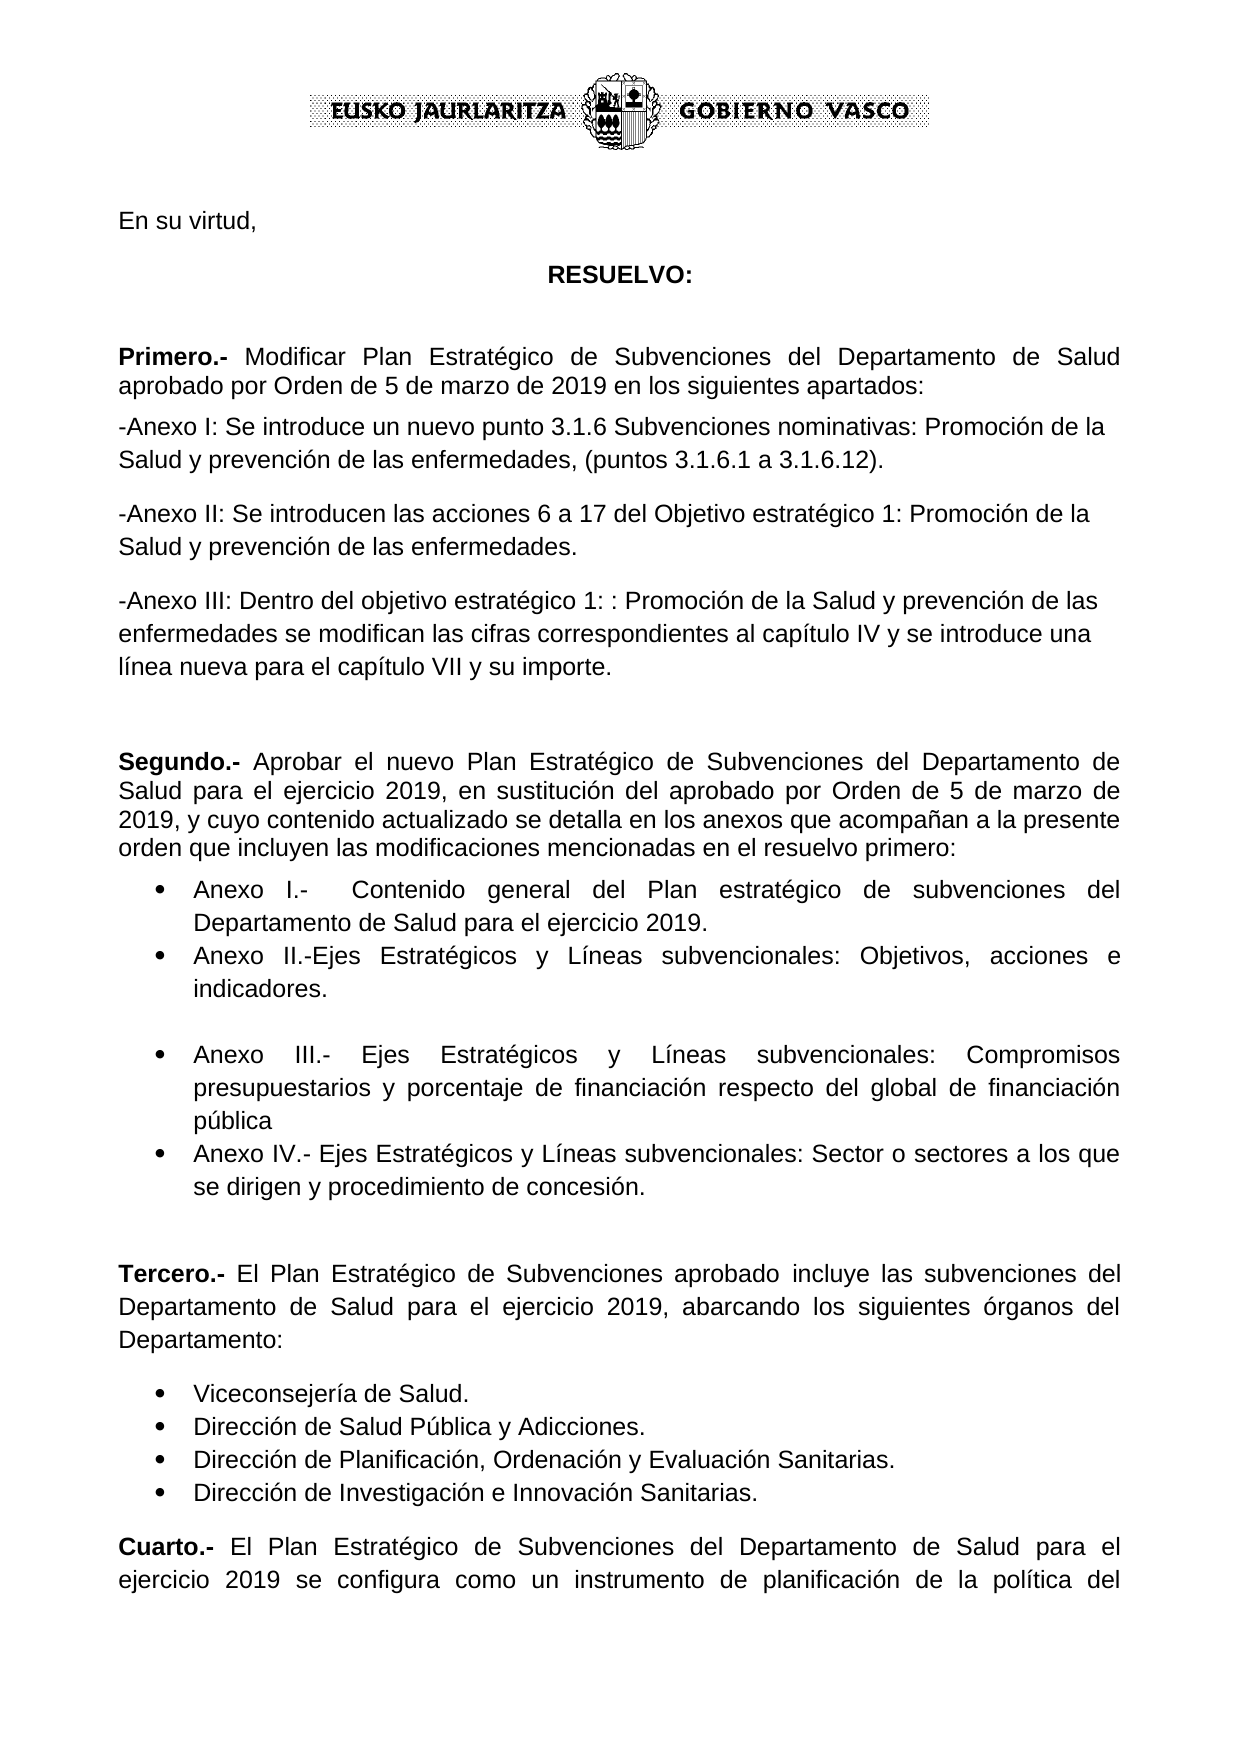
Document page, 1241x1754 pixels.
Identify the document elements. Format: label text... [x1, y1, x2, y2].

text En su virtud, [118, 206, 1122, 235]
list Dirección de Investigación e Innovación Sanitarias. [156, 1478, 1122, 1507]
text Tercero.- El Plan Estratégico de Subvenciones aprobado incluye las subvenciones del Departamento de Salud para el ejercicio 2019, abarcando los siguientes órganos del Departamento: [118, 1259, 1122, 1354]
picture [310, 73, 930, 150]
text Segundo.- Aprobar el nuevo Plan Estratégico de Subvenciones del Departamento de Salud para el ejercicio 2019, en sustitución del aprobado por Orden de 5 de marzo de 2019, y cuyo contenido actualizado se detalla en los anexos que acompañan a la presente orden que incluyen las modificaciones mencionadas en el resuelvo primero: [118, 747, 1122, 862]
list Anexo II.-Ejes Estratégicos y Líneas subvencionales: Objetivos, acciones e indicadores. [156, 941, 1122, 1036]
list Anexo IV.- Ejes Estratégicos y Líneas subvencionales: Sector o sectores a los que se dirigen y procedimiento de concesión. [156, 1139, 1122, 1234]
list Dirección de Planificación, Ordenación y Evaluación Sanitarias. [156, 1445, 1122, 1474]
text RESUELVO: [118, 260, 1122, 288]
list Dirección de Salud Pública y Adicciones. [156, 1412, 1122, 1441]
list Anexo III.- Ejes Estratégicos y Líneas subvencionales: Compromisos presupuestarios y porcentaje de financiación respecto del global de financiación pública [156, 1040, 1122, 1135]
text -Anexo II: Se introducen las acciones 6 a 17 del Objetivo estratégico 1: Promoción de la Salud y prevención de las enfermedades. [118, 499, 1122, 561]
list Anexo I.- Contenido general del Plan estratégico de subvenciones del Departamento de Salud para el ejercicio 2019. [156, 875, 1122, 937]
list Viceconsejería de Salud. [156, 1379, 1122, 1408]
text -Anexo III: Dentro del objetivo estratégico 1: : Promoción de la Salud y prevención de las enfermedades se modifican las cifras correspondientes al capítulo IV y se introduce una línea nueva para el capítulo VII y su importe. [118, 586, 1122, 681]
text -Anexo I: Se introduce un nuevo punto 3.1.6 Subvenciones nominativas: Promoción de la Salud y prevención de las enfermedades, (puntos 3.1.6.1 a 3.1.6.12). [118, 412, 1122, 474]
text Primero.- Modificar Plan Estratégico de Subvenciones del Departamento de Salud aprobado por Orden de 5 de marzo de 2019 en los siguientes apartados: [118, 342, 1122, 400]
